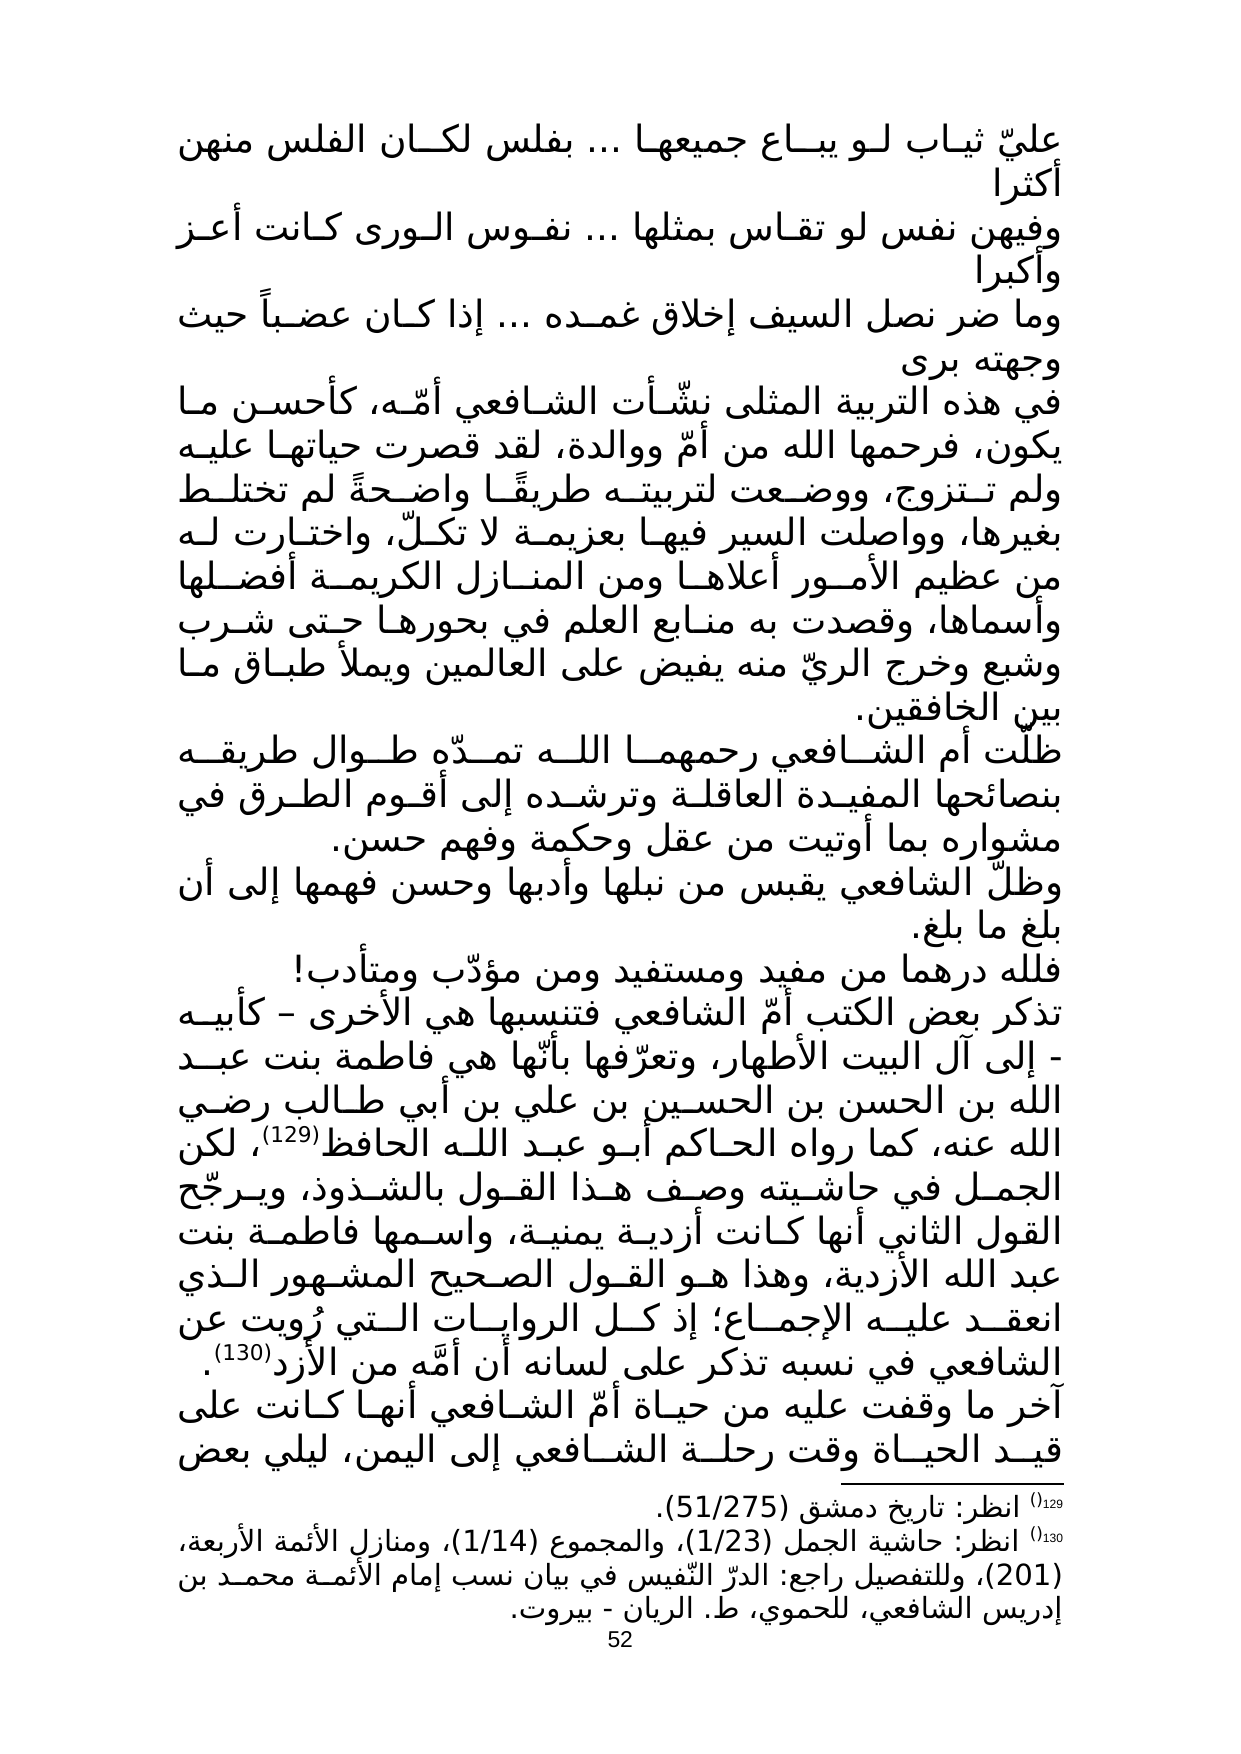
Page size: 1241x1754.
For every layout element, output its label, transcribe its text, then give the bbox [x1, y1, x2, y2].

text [177, 1384, 1063, 1471]
text ظلّت أم الشافعي رحمهما الله تمدّه طوال طريقه بنصائحها المفيدة العاقلة وترشده إلى أقوم الطرق في مشواره بما أوتيت من عقل وحكمة وفهم حسن. [177, 729, 1063, 860]
text فلله درهما من مفيد ومستفيد ومن مؤدّب ومتأدب! [177, 947, 1063, 991]
text وفيهن نفس لو تقـاس بمثلها ... نفـوس الورى كانت أعز وأكبرا [177, 205, 1063, 293]
text في هذه التربية المثلى نشّأت الشافعي أمّه، كأحسن ما يكون، فرحمها الله من أمّ ووالدة، لقد قصرت حياتها عليه ولم تتزوج، ووضعت لتربيته طريقًا واضحةً لم تختلط بغيرها، وواصلت السير فيها بعزيمة لا تكلّ، واختارت له من عظيم الأمور أعلاها ومن المنازل الكريمة أفضلها وأسماها، وقصدت به منابع العلم في بحورها حتى شرب وشبع وخرج الريّ منه يفيض على العالمين ويملأ طباق ما بين الخافقين. [177, 380, 1063, 729]
text وظلّ الشافعي يقبس من نبلها وأدبها وحسن فهمها إلى أن بلغ ما بلغ. [177, 860, 1063, 947]
text وما ضر نصل السيف إخلاق غمده ... إذا كان عضباً حيث وجهته برى [177, 293, 1063, 380]
text عليّ ثياب لو يبـاع جميعها ... بفلس لكـان الفلس منهن أكثرا [177, 118, 1063, 205]
text تذكر بعض الكتب أمّ الشافعي فتنسبها هي الأخرى – كأبيه - إلى آل البيت الأطهار، وتعرّفها بأنّها هي فاطمة بنت عبد الله بن الحسن بن الحسين بن علي بن أبي طالب رضي الله عنه، كما رواه الحاكم أبو عبد الله الحافظ()، لكن الجمل في حاشيته وصف هذا القول بالشذوذ، ويرجّح القول الثاني أنها كانت أزدية يمنية، واسمها فاطمة بنت عبد الله الأزدية، وهذا هو القول الصحيح المشهور الذي انعقد عليه الإجماع؛ إذ كل الروايات التي رُويت عن الشافعي في نسبه تذكر على لسانه أن أمَّه من الأزد(). [177, 991, 1063, 1384]
